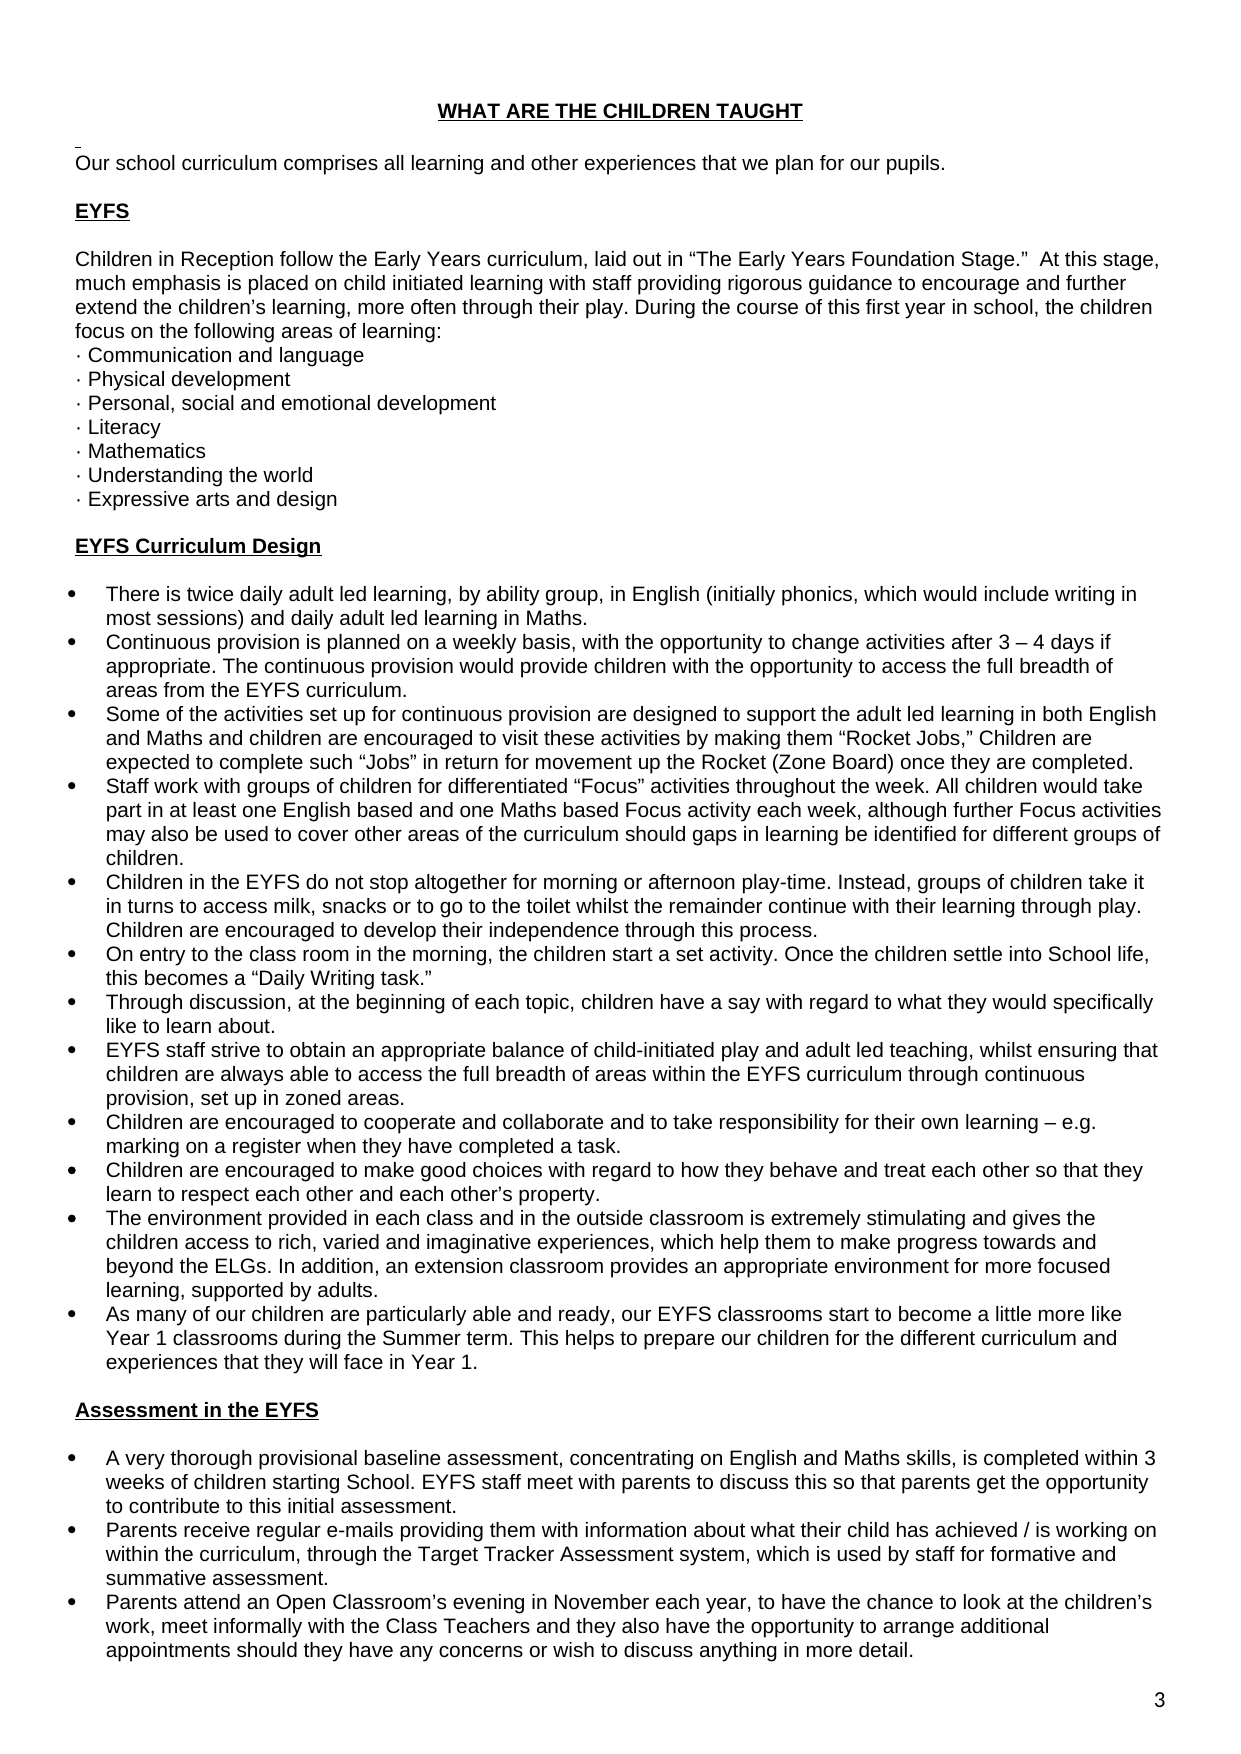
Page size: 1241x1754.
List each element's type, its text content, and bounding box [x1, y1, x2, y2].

list Through discussion, at the beginning of each topic, children have a say with regard to what they would specifically like to learn about. [68, 990, 1165, 1038]
text · Physical development [75, 367, 1165, 391]
text · Communication and language [75, 343, 1165, 367]
list On entry to the class room in the morning, the children start a set activity. Once the children settle into School life, this becomes a “Daily Writing task.” [68, 942, 1165, 990]
list Continuous provision is planned on a weekly basis, with the opportunity to change activities after 3 – 4 days if appropriate. The continuous provision would provide children with the opportunity to access the full breadth of areas from the EYFS curriculum. [68, 630, 1165, 702]
text EYFS [75, 199, 1165, 223]
text Children in Reception follow the Early Years curriculum, laid out in “The Early Years Foundation Stage.” At this stage, much emphasis is placed on child initiated learning with staff providing rigorous guidance to encourage and further extend the children’s learning, more often through their play. During the course of this first year in school, the children focus on the following areas of learning: [75, 247, 1165, 343]
text · Expressive arts and design [75, 486, 1165, 510]
list Staff work with groups of children for differentiated “Focus” activities throughout the week. All children would take part in at least one English based and one Maths based Focus activity each week, although further Focus activities may also be used to cover other areas of the curriculum should gaps in learning be identified for different groups of children. [68, 774, 1165, 870]
text · Mathematics [75, 438, 1165, 462]
list Some of the activities set up for continuous provision are designed to support the adult led learning in both English and Maths and children are encouraged to visit these activities by making them “Rocket Jobs,” Children are expected to complete such “Jobs” in return for movement up the Rocket (Zone Board) once they are completed. [68, 702, 1165, 774]
text EYFS Curriculum Design [75, 534, 1165, 558]
text · Personal, social and emotional development [75, 391, 1165, 414]
list There is twice daily adult led learning, by ability group, in English (initially phonics, which would include writing in most sessions) and daily adult led learning in Maths. [68, 582, 1165, 630]
list Parents receive regular e-mails providing them with information about what their child has achieved / is working on within the curriculum, through the Target Tracker Assessment system, which is used by staff for formative and summative assessment. [68, 1518, 1165, 1590]
list As many of our children are particularly able and ready, our EYFS classrooms start to become a little more like Year 1 classrooms during the Summer term. This helps to prepare our children for the different curriculum and experiences that they will face in Year 1. [68, 1302, 1165, 1374]
list Children are encouraged to cooperate and collaborate and to take responsibility for their own learning – e.g. marking on a register when they have completed a task. [68, 1110, 1165, 1158]
list The environment provided in each class and in the outside classroom is extremely stimulating and gives the children access to rich, varied and imaginative experiences, which help them to make progress towards and beyond the ELGs. In addition, an extension classroom provides an appropriate environment for more focused learning, supported by adults. [68, 1206, 1165, 1302]
list Children are encouraged to make good choices with regard to how they behave and treat each other so that they learn to respect each other and each other’s property. [68, 1158, 1165, 1206]
text WHAT ARE THE CHILDREN TAUGHT [75, 99, 1165, 123]
text Our school curriculum comprises all learning and other experiences that we plan for our pupils. [75, 151, 1165, 175]
text Assessment in the EYFS [75, 1398, 1165, 1422]
text · Understanding the world [75, 462, 1165, 486]
list EYFS staff strive to obtain an appropriate balance of child-initiated play and adult led teaching, whilst ensuring that children are always able to access the full breadth of areas within the EYFS curriculum through continuous provision, set up in zoned areas. [68, 1038, 1165, 1110]
list Children in the EYFS do not stop altogether for morning or afternoon play-time. Instead, groups of children take it in turns to access milk, snacks or to go to the toilet whilst the remainder continue with their learning through play. Children are encouraged to develop their independence through this process. [68, 870, 1165, 942]
list A very thorough provisional baseline assessment, concentrating on English and Maths skills, is completed within 3 weeks of children starting School. EYFS staff meet with parents to discuss this so that parents get the opportunity to contribute to this initial assessment. [68, 1446, 1165, 1518]
list Parents attend an Open Classroom’s evening in November each year, to have the chance to look at the children’s work, meet informally with the Class Teachers and they also have the opportunity to arrange additional appointments should they have any concerns or wish to discuss anything in more detail. [68, 1590, 1165, 1662]
text · Literacy [75, 414, 1165, 438]
